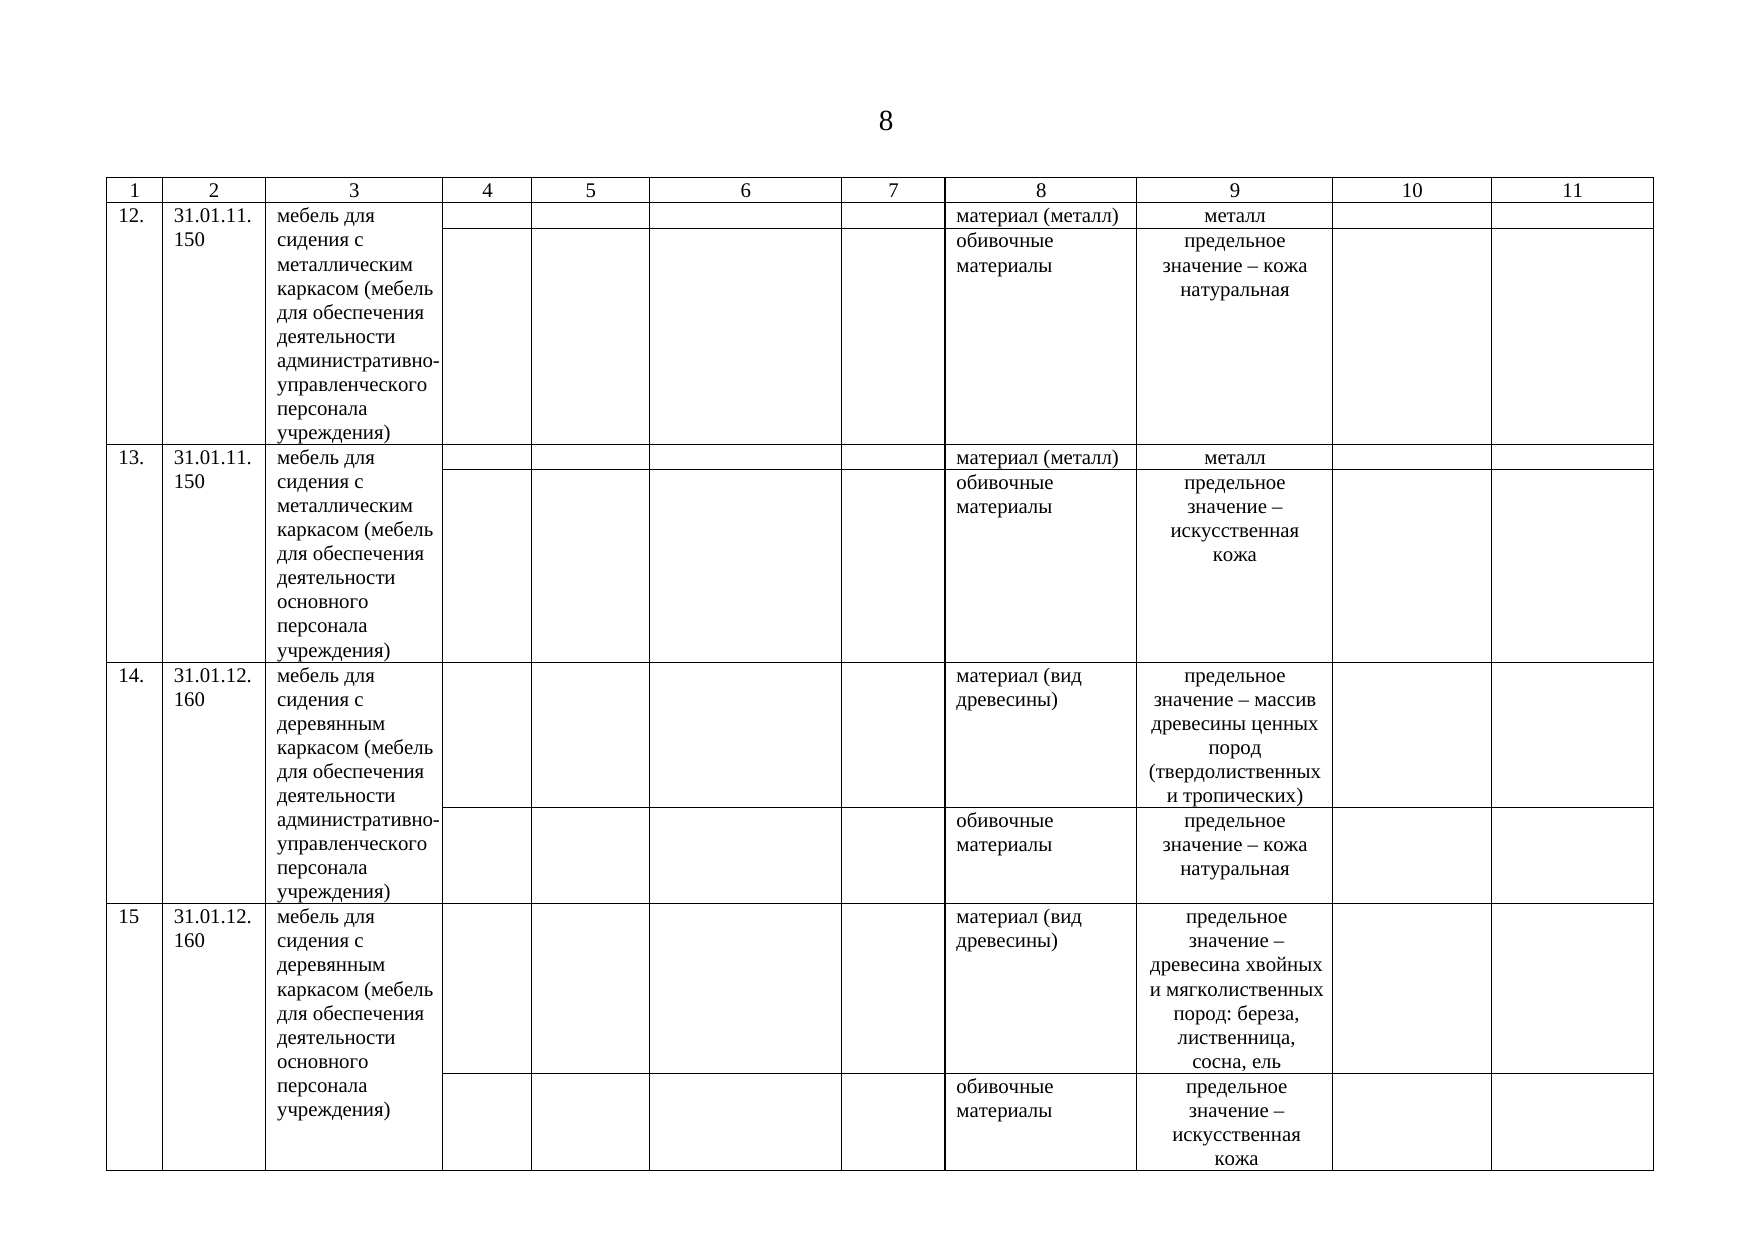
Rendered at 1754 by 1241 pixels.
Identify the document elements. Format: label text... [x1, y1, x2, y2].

table_cell [532, 663, 649, 807]
table_cell мебель для сидения с металлическим каркасом (мебель для обеспечения деятельности административно-управленческого персонала учреждения) [266, 203, 442, 444]
table_cell [842, 470, 944, 662]
table_cell [650, 904, 841, 1073]
table_cell [1333, 904, 1491, 1073]
table_cell [1492, 203, 1653, 227]
table_cell обивочные материалы [946, 1074, 1136, 1170]
table_cell [443, 1074, 531, 1170]
table_cell [842, 904, 944, 1073]
table_cell [1492, 445, 1653, 469]
table_cell [443, 904, 531, 1073]
table_cell [532, 445, 649, 469]
table_cell [532, 229, 649, 444]
table_cell [1333, 663, 1491, 807]
table_cell материал (вид древесины) [946, 904, 1136, 1073]
table_cell 14. [107, 663, 162, 903]
table_cell [532, 1074, 649, 1170]
table_cell [1492, 470, 1653, 662]
table_cell предельное значение – кожа натуральная [1137, 808, 1332, 903]
table_cell [842, 203, 944, 227]
table_cell [842, 808, 944, 903]
table_cell предельное значение – кожа натуральная [1137, 229, 1332, 444]
table_cell [842, 229, 944, 444]
table_cell 31.01.12.160 [163, 904, 265, 1170]
table_cell [532, 470, 649, 662]
table_cell металл [1137, 445, 1332, 469]
table_cell [650, 1074, 841, 1170]
table_cell [1333, 808, 1491, 903]
table_cell мебель для сидения с металлическим каркасом (мебель для обеспечения деятельности основного персонала учреждения) [266, 445, 442, 662]
table_cell [443, 470, 531, 662]
table_cell материал (вид древесины) [946, 663, 1136, 807]
table_cell [443, 445, 531, 469]
table_cell [443, 203, 531, 227]
table_cell [443, 229, 531, 444]
table_header 9 [1137, 178, 1332, 202]
table_cell [532, 904, 649, 1073]
table_cell [650, 229, 841, 444]
table_header 3 [266, 178, 442, 202]
table_header 2 [163, 178, 265, 202]
table_header 6 [650, 178, 841, 202]
table_cell [1492, 1074, 1653, 1170]
table_header 7 [842, 178, 944, 202]
table_cell [650, 808, 841, 903]
table_cell предельное значение – массив древесины ценных пород (твердолиственных и тропических) [1137, 663, 1332, 807]
table_cell [443, 663, 531, 807]
table_cell мебель для сидения с деревянным каркасом (мебель для обеспечения деятельности административно-управленческого персонала учреждения) [266, 663, 442, 903]
table_header 8 [946, 178, 1136, 202]
table_header 5 [532, 178, 649, 202]
table_cell [650, 203, 841, 227]
table_cell [1333, 229, 1491, 444]
table_cell [1492, 808, 1653, 903]
table_header 4 [443, 178, 531, 202]
table_cell [842, 1074, 944, 1170]
table_cell [650, 445, 841, 469]
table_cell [1137, 1074, 1332, 1170]
table_cell обивочные материалы [946, 470, 1136, 662]
table_cell [842, 663, 944, 807]
table_cell [443, 808, 531, 903]
table_cell [1333, 470, 1491, 662]
table_cell 12. [107, 203, 162, 444]
table_cell 31.01.11.150 [163, 203, 265, 444]
table_cell металл [1137, 203, 1332, 227]
table_header 11 [1492, 178, 1653, 202]
table_cell [1333, 203, 1491, 227]
table_cell материал (металл) [946, 445, 1136, 469]
table_cell [1492, 904, 1653, 1073]
table_cell [532, 203, 649, 227]
table_cell 31.01.11.150 [163, 445, 265, 662]
table_cell 31.01.12.160 [163, 663, 265, 903]
table_cell [1492, 229, 1653, 444]
table_cell обивочные материалы [946, 808, 1136, 903]
table_cell [532, 808, 649, 903]
table_cell мебель для сидения с деревянным каркасом (мебель для обеспечения деятельности основного персонала учреждения) [266, 904, 442, 1170]
table_cell [1333, 445, 1491, 469]
table_cell [842, 445, 944, 469]
table_cell [650, 470, 841, 662]
table_cell [650, 663, 841, 807]
table_header 1 [107, 178, 162, 202]
table_cell материал (металл) [946, 203, 1136, 227]
table_header 10 [1333, 178, 1491, 202]
table_cell 13. [107, 445, 162, 662]
table_cell [1492, 663, 1653, 807]
table_cell предельное значение – древесина хвойных и мягколиственных пород: береза, лиственница, сосна, ель [1137, 904, 1332, 1073]
table_cell [1333, 1074, 1491, 1170]
table_cell 15 [107, 904, 162, 1170]
table_cell предельное значение – искусственная кожа [1137, 470, 1332, 662]
table_cell обивочные материалы [946, 229, 1136, 444]
